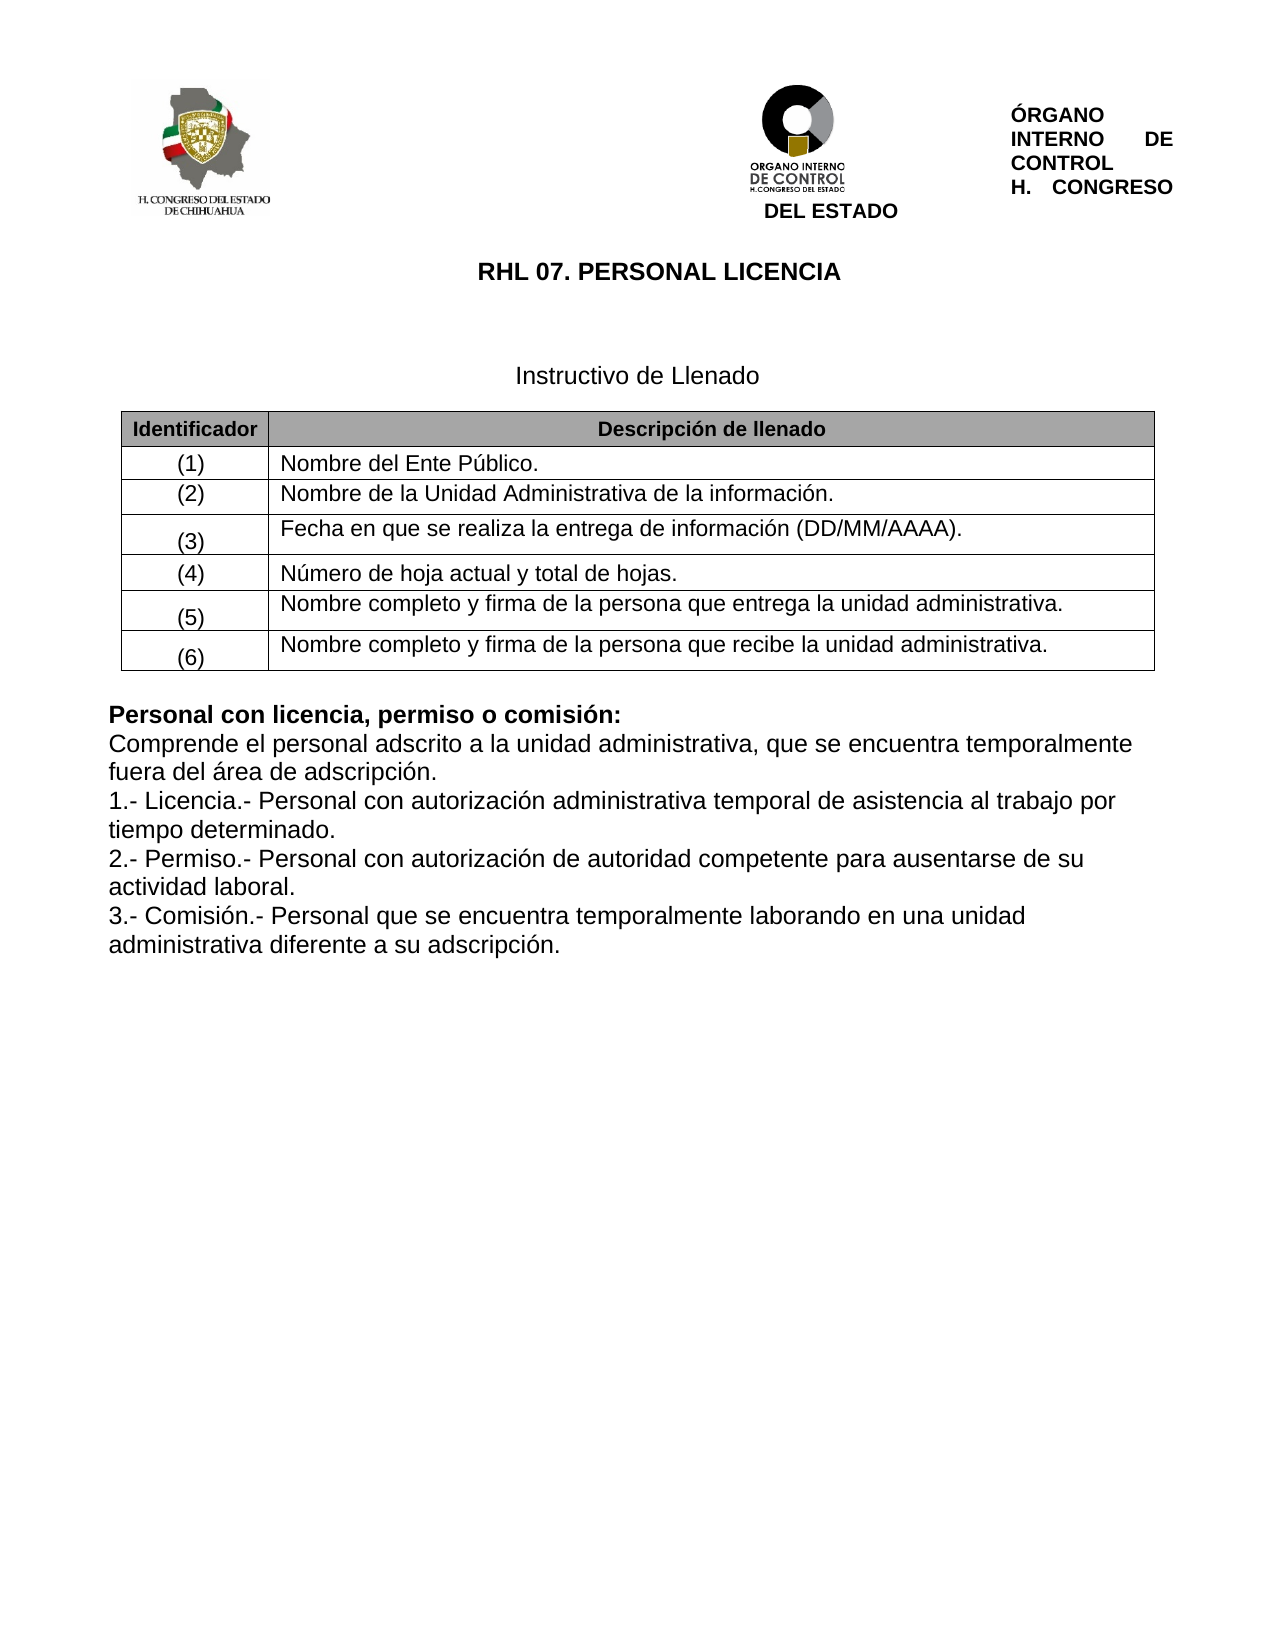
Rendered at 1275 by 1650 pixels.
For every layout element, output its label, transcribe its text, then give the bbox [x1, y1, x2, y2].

table_cell (6) [122, 631, 268, 670]
picture [747, 79, 845, 192]
text 3.- Comisión.- Personal que se encuentra temporalmente laborando en una unidad administrativa diferente a su adscripción. [108, 901, 1167, 959]
table_cell Nombre del Ente Público. [269, 447, 1154, 479]
table_cell RHL 07. PERSONAL LICENCIA [0, 223, 1184, 286]
table_cell (1) [122, 447, 268, 479]
table_cell Nombre completo y firma de la persona que entrega la unidad administrativa. [269, 591, 1154, 630]
table_cell (3) [122, 515, 268, 554]
table_header [0, 79, 605, 223]
table_cell Número de hoja actual y total de hojas. [269, 555, 1154, 590]
text 2.- Permiso.- Personal con autorización de autoridad competente para ausentarse de su actividad laboral. [108, 844, 1167, 901]
text Personal con licencia, permiso o comisión: [108, 700, 1167, 729]
table_header Descripción de llenado [269, 412, 1154, 446]
table_cell Fecha en que se realiza la entrega de información (DD/MM/AAAA). [269, 515, 1154, 554]
table_cell Nombre de la Unidad Administrativa de la información. [269, 480, 1154, 514]
table_header ÓRGANO INTERNO DE CONTROL H. CONGRESO DEL ESTADO [605, 79, 1184, 223]
table_cell (5) [122, 591, 268, 630]
table_header Identificador [122, 412, 268, 446]
text 1.- Licencia.- Personal con autorización administrativa temporal de asistencia al trabajo por tiempo determinado. [108, 786, 1167, 844]
table_cell (4) [122, 555, 268, 590]
table_cell (2) [122, 480, 268, 514]
text Comprende el personal adscrito a la unidad administrativa, que se encuentra temporalmente fuera del área de adscripción. [108, 729, 1167, 786]
text Instructivo de Llenado [434, 362, 840, 390]
table_cell Nombre completo y firma de la persona que recibe la unidad administrativa. [269, 631, 1154, 670]
